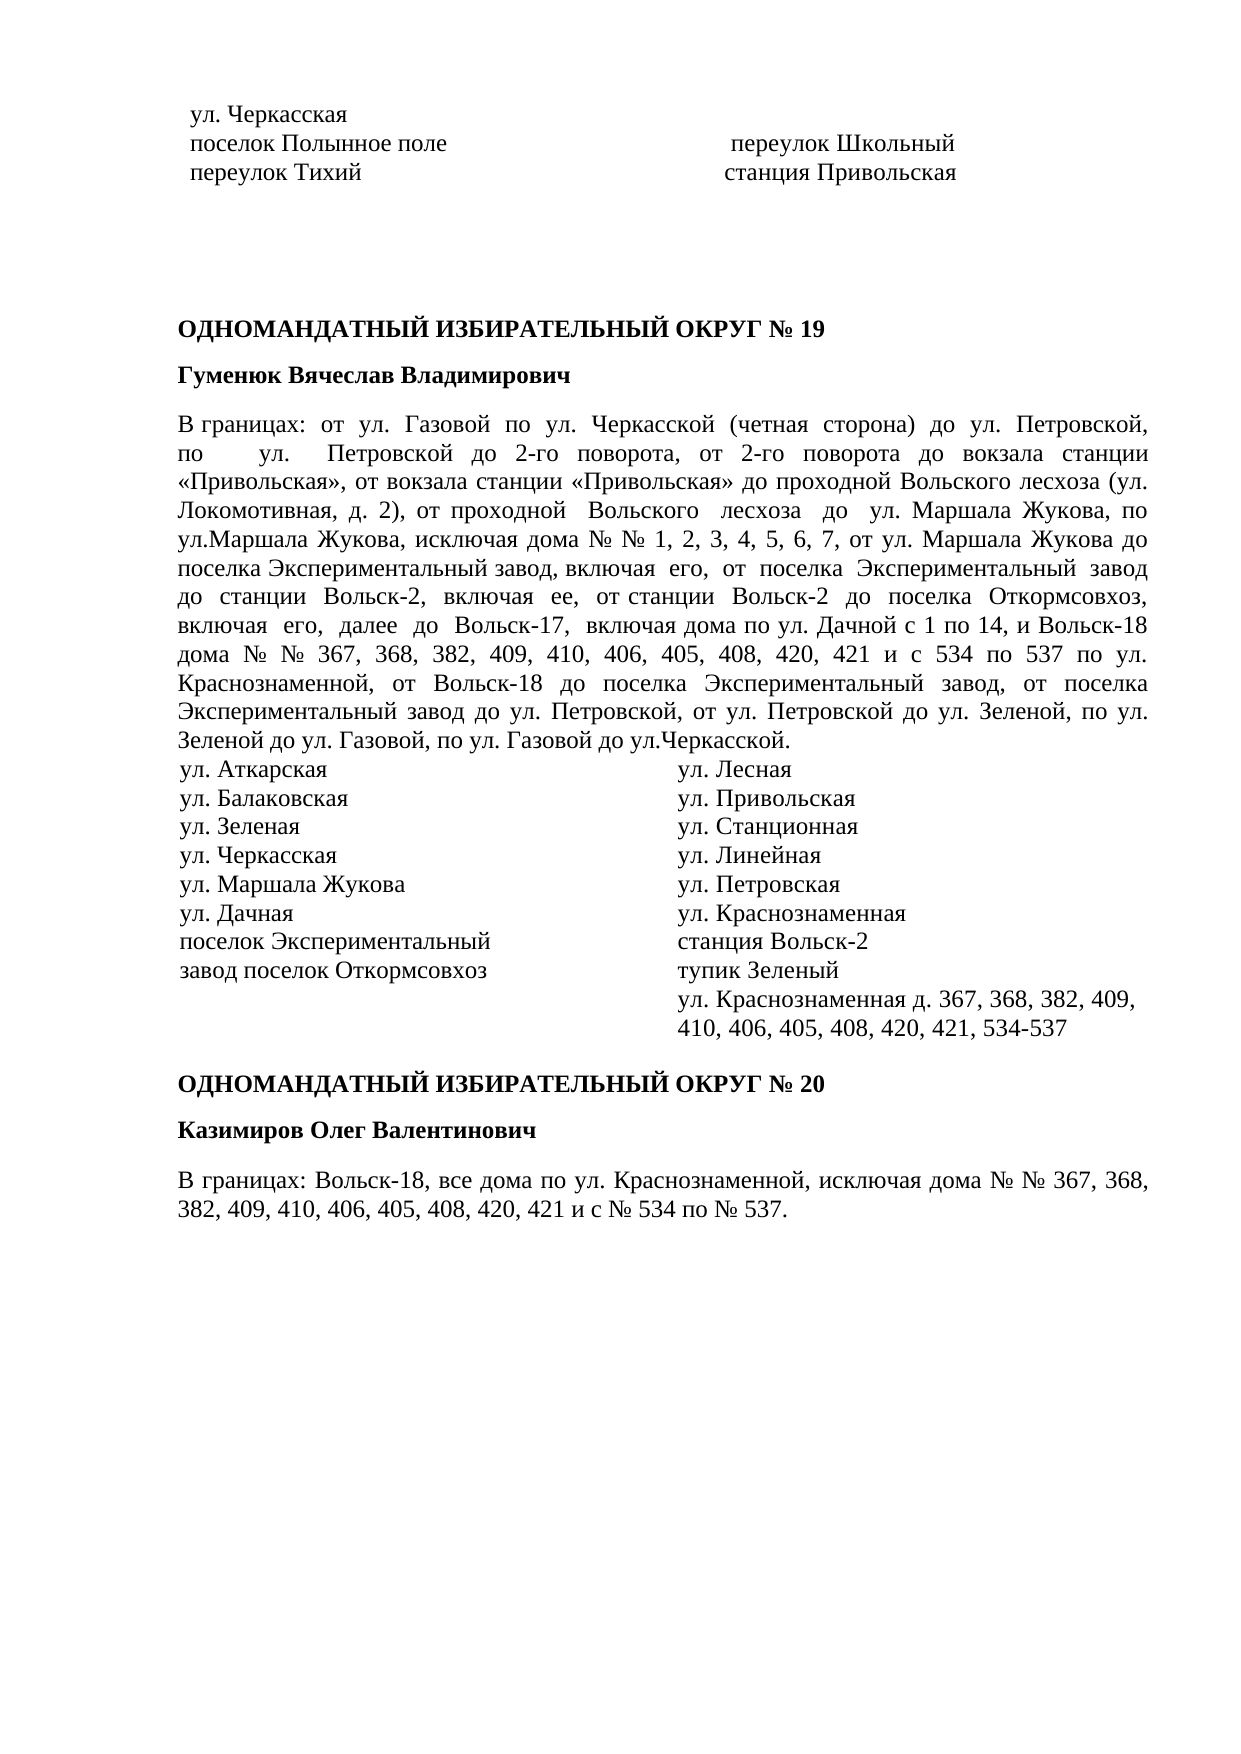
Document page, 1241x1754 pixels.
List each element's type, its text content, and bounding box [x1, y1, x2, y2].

text Казимиров Олег Валентинович [177, 1119, 1152, 1144]
table_header ул. Лесная ул. Привольская ул. Станционная ул. Линейная ул. Петровская ул. Краснознаменная станция Вольск-2 тупик Зеленый ул. Краснознаменная д. 367, 368, 382, 409, 410, 406, 405, 408, 420, 421, 534-537 [666, 754, 1163, 1042]
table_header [674, 71, 1163, 242]
text ОДНОМАНДАТНЫЙ ИЗБИРАТЕЛЬНЫЙ ОКРУГ № 19 [177, 318, 1152, 343]
table_header ул. Аткарская ул. Балаковская ул. Зеленая ул. Черкасская ул. Маршала Жукова ул. Дачная поселок Экспериментальный завод поселок Откормсовхоз [168, 754, 666, 1042]
text В границах: от ул. Газовой по ул. Черкасской (четная сторона) до ул. Петровской, по ул. Петровской до 2-го поворота, от 2-го поворота до вокзала станции «Привольская», от вокзала станции «Привольская» до проходной Вольского лесхоза (ул. Локомотивная, д. 2), от проходной Вольского лесхоза до ул. Маршала Жукова, по ул.Маршала Жукова, исключая дома № № 1, 2, 3, 4, 5, 6, 7, от ул. Маршала Жукова до поселка Экспериментальный завод, включая его, от поселка Экспериментальный завод до станции Вольск-2, включая ее, от станции Вольск-2 до поселка Откормсовхоз, включая его, далее до Вольск-17, включая дома по ул. Дачной с 1 по 14, и Вольск-18 дома № № 367, 368, 382, 409, 410, 406, 405, 408, 420, 421 и с 534 по 537 по ул. Краснознаменной, от Вольск-18 до поселка Экспериментальный завод, от поселка Экспериментальный завод до ул. Петровской, от ул. Петровской до ул. Зеленой, по ул. Зеленой до ул. Газовой, по ул. Газовой до ул.Черкасской. [177, 409, 1149, 754]
text В границах: Вольск-18, все дома по ул. Краснознаменной, исключая дома № № 367, 368, 382, 409, 410, 406, 405, 408, 420, 421 и с № 534 по № 537. [177, 1166, 1149, 1223]
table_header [179, 71, 674, 242]
text Гуменюк Вячеслав Владимирович [177, 363, 1152, 388]
text ОДНОМАНДАТНЫЙ ИЗБИРАТЕЛЬНЫЙ ОКРУГ № 20 [177, 1072, 1152, 1097]
